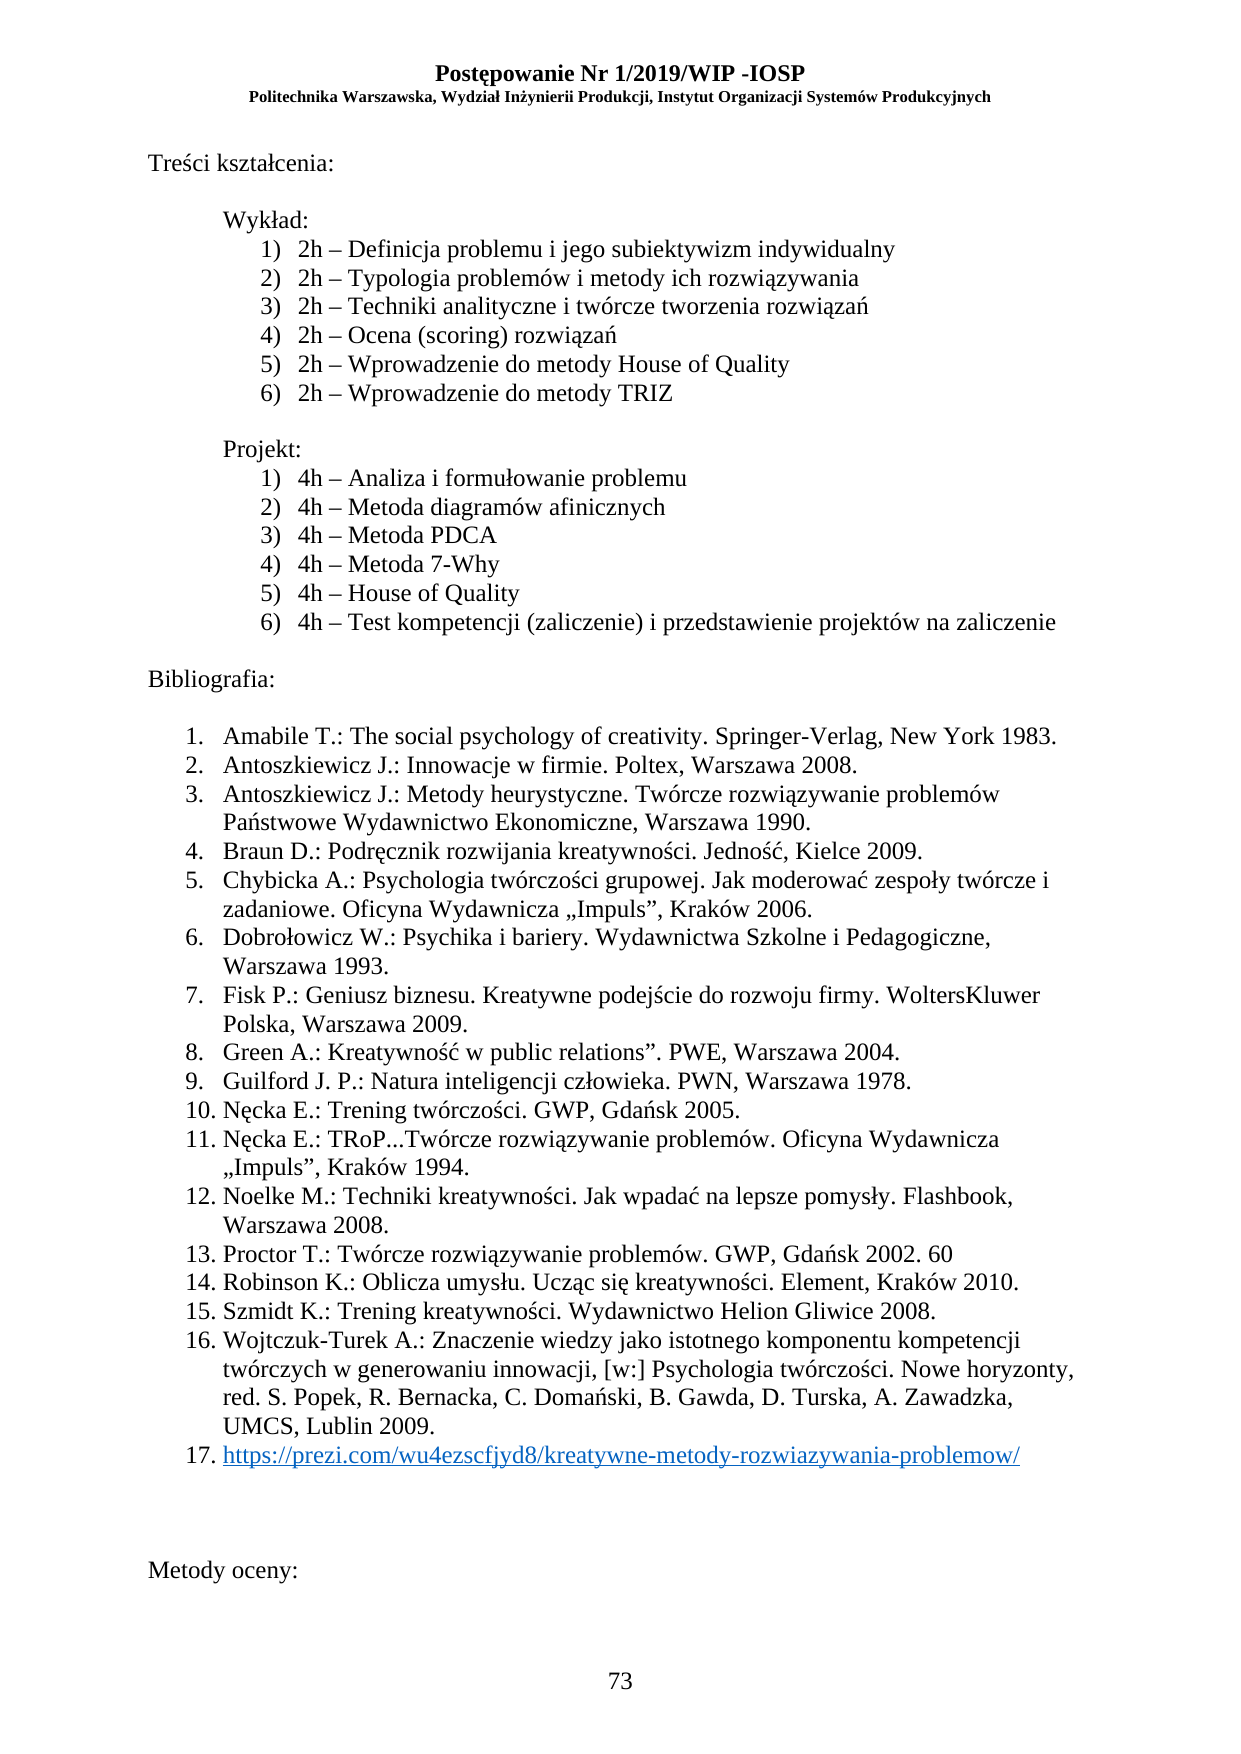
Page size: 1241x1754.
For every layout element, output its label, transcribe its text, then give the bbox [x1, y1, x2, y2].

text Treści kształcenia: [148, 148, 1093, 176]
list 4h – Analiza i formułowanie problemu [260, 463, 1093, 492]
list Antoszkiewicz J.: Metody heurystyczne. Twórcze rozwiązywanie problemów Państwowe Wydawnictwo Ekonomiczne, Warszawa 1990. [185, 779, 1093, 836]
list 4h – Metoda 7-Why [260, 549, 1093, 578]
list Guilford J. P.: Natura inteligencji człowieka. PWN, Warszawa 1978. [185, 1066, 1093, 1095]
list Braun D.: Podręcznik rozwijania kreatywności. Jedność, Kielce 2009. [185, 836, 1093, 865]
list Nęcka E.: Trening twórczości. GWP, Gdańsk 2005. [185, 1095, 1093, 1124]
list 2h – Wprowadzenie do metody House of Quality [260, 349, 1093, 378]
list 4h – Test kompetencji (zaliczenie) i przedstawienie projektów na zaliczenie [260, 607, 1093, 664]
list Szmidt K.: Trening kreatywności. Wydawnictwo Helion Gliwice 2008. [185, 1296, 1093, 1325]
list Noelke M.: Techniki kreatywności. Jak wpadać na lepsze pomysły. Flashbook, Warszawa 2008. [185, 1181, 1093, 1239]
list 4h – Metoda PDCA [260, 521, 1093, 549]
text Projekt: [223, 434, 1093, 463]
list 2h – Wprowadzenie do metody TRIZ [260, 378, 1093, 434]
text Wykład: [223, 205, 1093, 234]
list Nęcka E.: TRoP...Twórcze rozwiązywanie problemów. Oficyna Wydawnicza „Impuls”, Kraków 1994. [185, 1124, 1093, 1181]
list Antoszkiewicz J.: Innowacje w firmie. Poltex, Warszawa 2008. [185, 750, 1093, 779]
list Proctor T.: Twórcze rozwiązywanie problemów. GWP, Gdańsk 2002. 60 [185, 1239, 1093, 1267]
list Chybicka A.: Psychologia twórczości grupowej. Jak moderować zespoły twórcze i zadaniowe. Oficyna Wydawnicza „Impuls”, Kraków 2006. [185, 865, 1093, 922]
text Metody oceny: [148, 1555, 1093, 1584]
list 2h – Ocena (scoring) rozwiązań [260, 320, 1093, 349]
list Dobrołowicz W.: Psychika i bariery. Wydawnictwa Szkolne i Pedagogiczne, Warszawa 1993. [185, 922, 1093, 980]
text Bibliografia: [148, 664, 1093, 692]
list 2h – Techniki analityczne i twórcze tworzenia rozwiązań [260, 291, 1093, 320]
list 4h – House of Quality [260, 578, 1093, 607]
list Fisk P.: Geniusz biznesu. Kreatywne podejście do rozwoju firmy. WoltersKluwer Polska, Warszawa 2009. [185, 980, 1093, 1037]
list Green A.: Kreatywność w public relations”. PWE, Warszawa 2004. [185, 1037, 1093, 1066]
list 2h – Typologia problemów i metody ich rozwiązywania [260, 263, 1093, 291]
list Robinson K.: Oblicza umysłu. Ucząc się kreatywności. Element, Kraków 2010. [185, 1267, 1093, 1296]
list https://prezi.com/wu4ezscfjyd8/kreatywne-metody-rozwiazywania-problemow/ [185, 1440, 1093, 1469]
list 2h – Definicja problemu i jego subiektywizm indywidualny [260, 234, 1093, 263]
list Amabile T.: The social psychology of creativity. Springer-Verlag, New York 1983. [185, 721, 1093, 750]
list Wojtczuk-Turek A.: Znaczenie wiedzy jako istotnego komponentu kompetencji twórczych w generowaniu innowacji, [w:] Psychologia twórczości. Nowe horyzonty, red. S. Popek, R. Bernacka, C. Domański, B. Gawda, D. Turska, A. Zawadzka, UMCS, Lublin 2009. [185, 1325, 1093, 1440]
list 4h – Metoda diagramów afinicznych [260, 492, 1093, 521]
